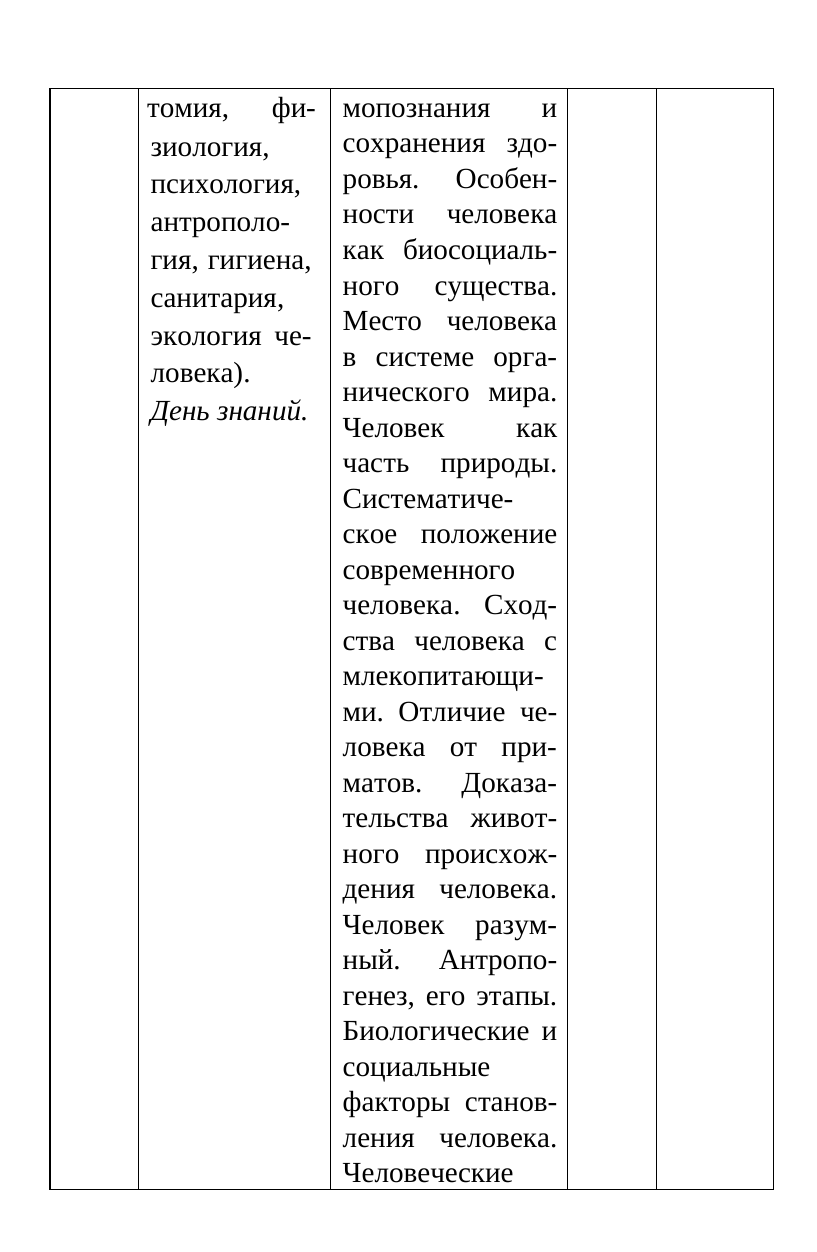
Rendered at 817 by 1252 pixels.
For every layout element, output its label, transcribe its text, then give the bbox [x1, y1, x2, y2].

table_header [51, 89, 138, 1189]
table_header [139, 89, 330, 1189]
table_header [657, 89, 773, 1189]
table_header [568, 89, 656, 1189]
